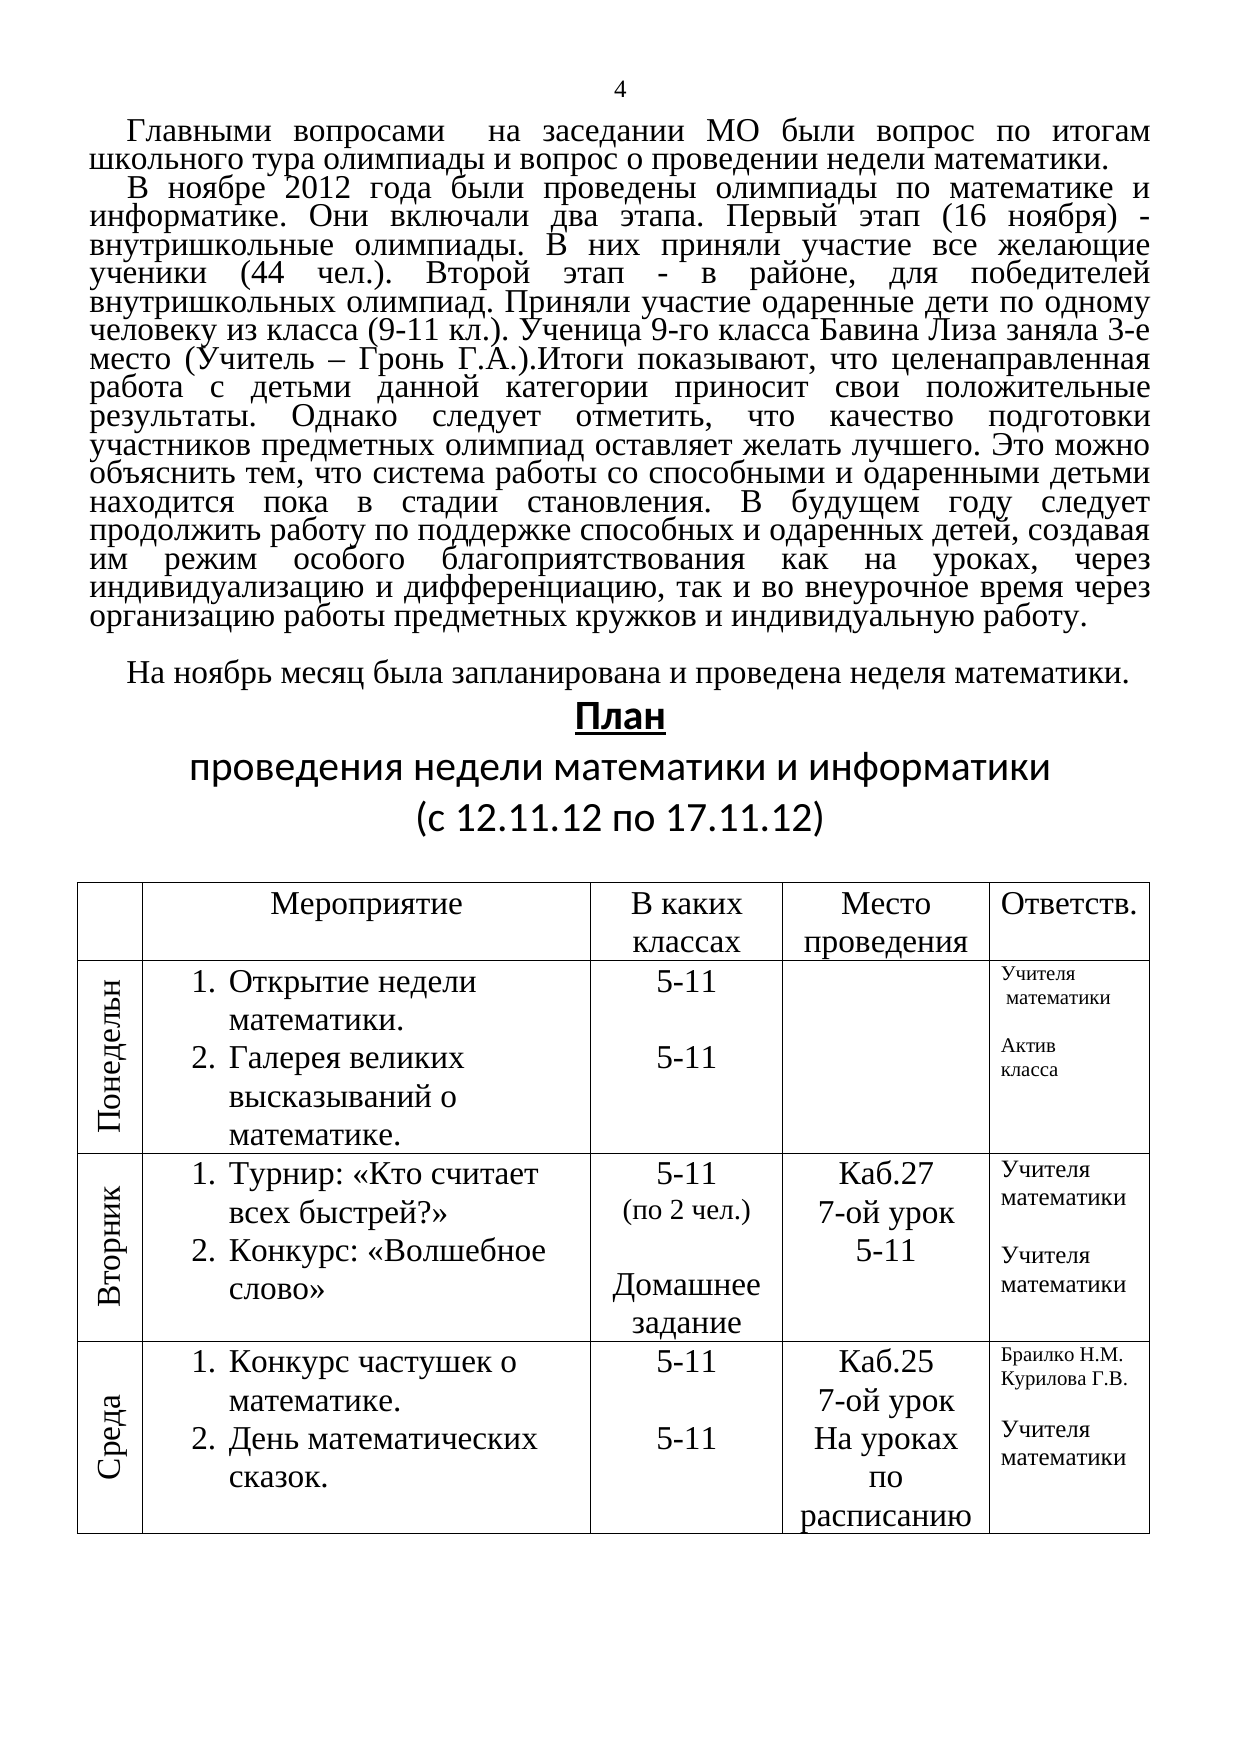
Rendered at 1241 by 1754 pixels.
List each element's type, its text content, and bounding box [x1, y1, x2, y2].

table_cell 5-11 5-11 [591, 1342, 782, 1533]
table_cell Браилко Н.М. Курилова Г.В. Учителя математики [990, 1342, 1149, 1533]
table_header Место проведения [783, 883, 989, 960]
table_cell Открытие недели математики. Галерея великих высказываний о математике. [143, 961, 590, 1153]
table_header Ответств. [990, 883, 1149, 960]
table_cell Понедельник [78, 961, 142, 1153]
table_header Мероприятие [143, 883, 590, 960]
table_header В каких классах [591, 883, 782, 960]
table_cell Турнир: «Кто считает всех быстрей?» Конкурс: «Волшебное слово» [143, 1154, 590, 1341]
table_cell Каб.25 7-ой урок На уроках по расписанию [783, 1342, 989, 1533]
text Главными вопросами на заседании МО были вопрос по итогам школьного тура олимпиады и вопрос о проведении недели математики. [89, 118, 1152, 175]
table_header [78, 883, 142, 960]
table_cell 5-11 (по 2 чел.) Домашнее задание [591, 1154, 782, 1341]
table_cell Конкурс частушек о математике. День математических сказок. [143, 1342, 590, 1533]
text проведения недели математики и информатики (с 12.11.12 по 17.11.12) [89, 740, 1152, 841]
table_cell Вторник [78, 1154, 142, 1341]
text План [89, 689, 1152, 740]
text В ноябре 2012 года были проведены олимпиады по математике и информатике. Они включали два этапа. Первый этап (16 ноября) - внутришкольные олимпиады. В них приняли участие все желающие ученики (44 чел.). Второй этап - в районе, для победителей внутришкольных олимпиад. Приняли участие одаренные дети по одному человеку из класса (9-11 кл.). Ученица 9-го класса Бавина Лиза заняла 3-е место (Учитель – Гронь Г.А.).Итоги показывают, что целенаправленная работа с детьми данной категории приносит свои положительные результаты. Однако следует отметить, что качество подготовки участников предметных олимпиад оставляет желать лучшего. Это можно объяснить тем, что система работы со способными и одаренными детьми находится пока в стадии становления. В будущем году следует продолжить работу по поддержке способных и одаренных детей, создавая им режим особого благоприятствования как на уроках, через индивидуализацию и дифференциацию, так и во внеурочное время через организацию работы предметных кружков и индивидуальную работу. [89, 175, 1152, 632]
table_cell Учителя математики Учителя математики [990, 1154, 1149, 1341]
table_cell Учителя математики Актив класса [990, 961, 1149, 1153]
text На ноябрь месяц была запланирована и проведена неделя математики. [89, 660, 1152, 689]
table_cell [783, 961, 989, 1153]
table_cell 5-11 5-11 [591, 961, 782, 1153]
table_cell Каб.27 7-ой урок 5-11 [783, 1154, 989, 1341]
table_cell Среда [78, 1342, 142, 1533]
